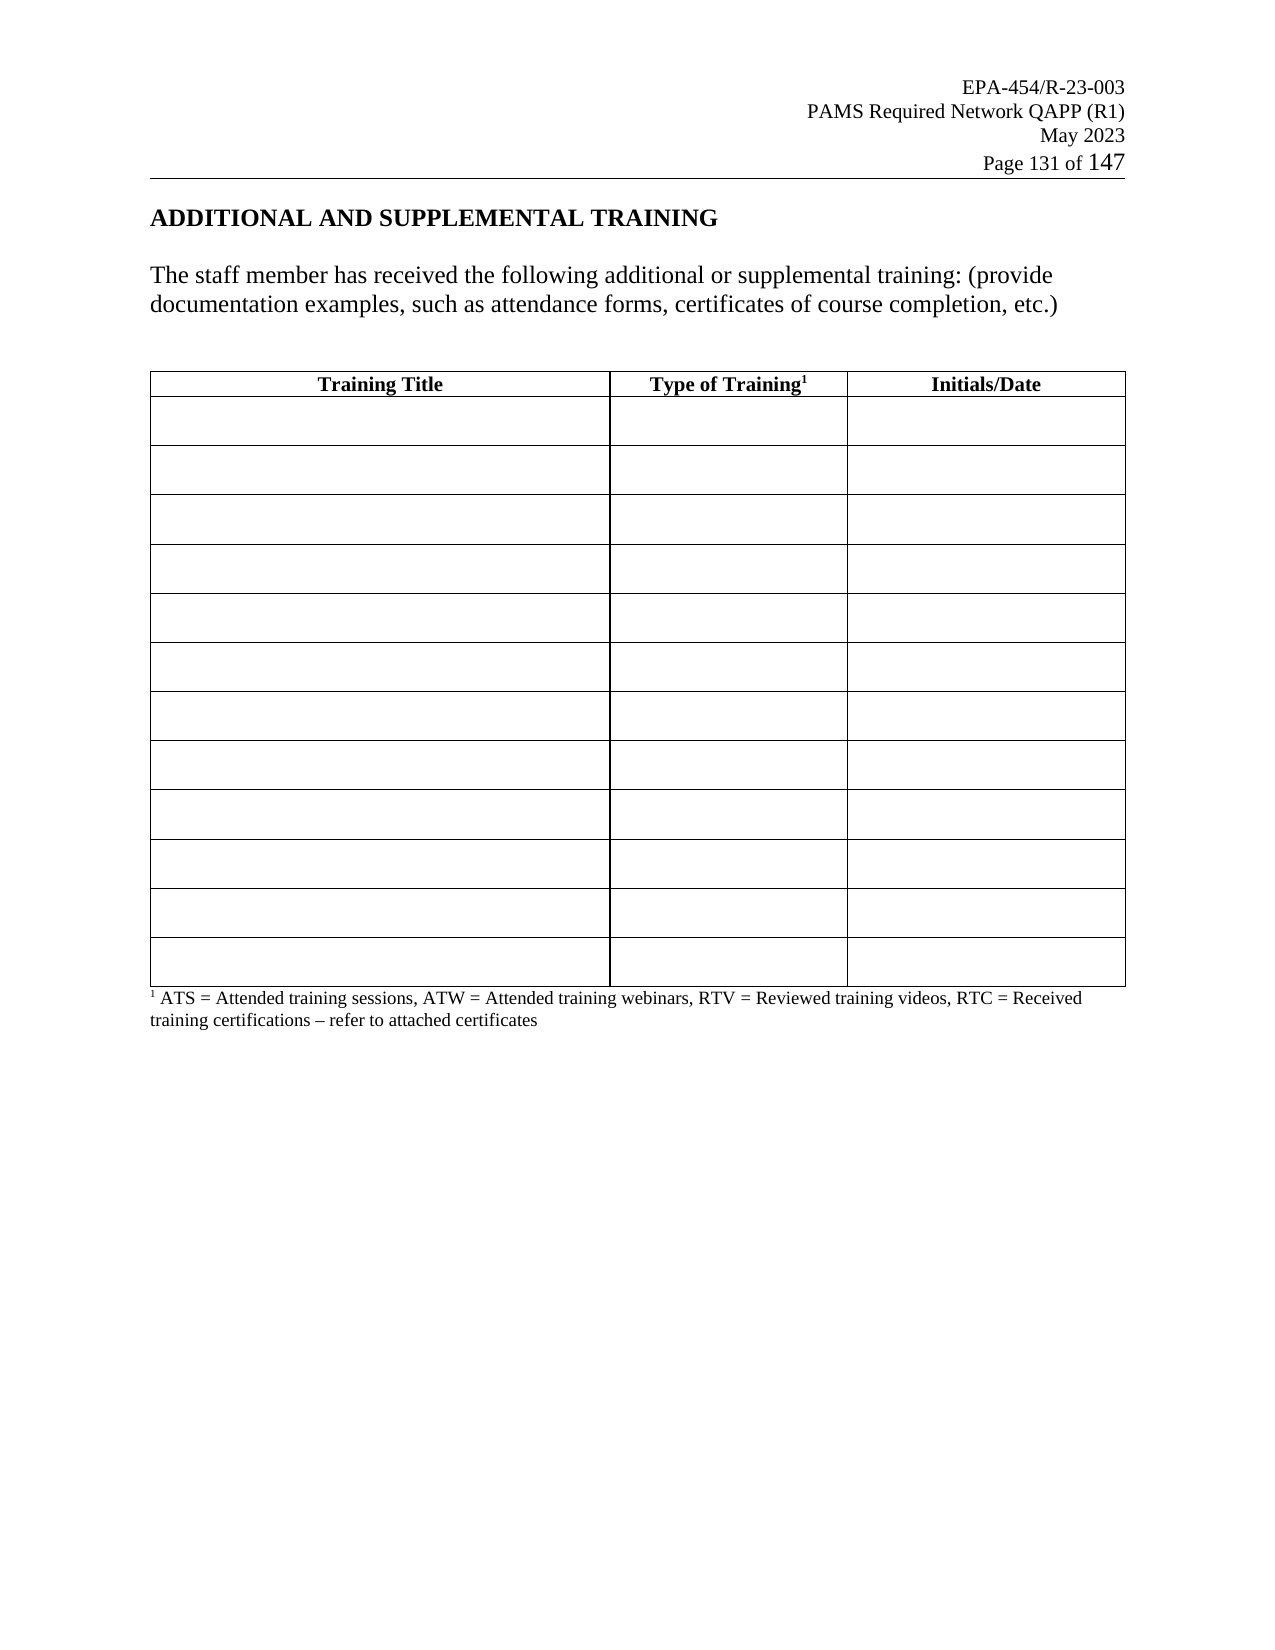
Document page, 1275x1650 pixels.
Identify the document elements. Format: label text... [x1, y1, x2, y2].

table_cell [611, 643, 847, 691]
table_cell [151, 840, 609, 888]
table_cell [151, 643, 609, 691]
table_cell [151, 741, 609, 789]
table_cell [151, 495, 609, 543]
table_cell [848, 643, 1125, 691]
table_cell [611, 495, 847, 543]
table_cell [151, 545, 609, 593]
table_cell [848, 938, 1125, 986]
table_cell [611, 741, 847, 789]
text The staff member has received the following additional or supplemental training: (provide documentation examples, such as attendance forms, certificates of course completion, etc.) [150, 261, 1125, 342]
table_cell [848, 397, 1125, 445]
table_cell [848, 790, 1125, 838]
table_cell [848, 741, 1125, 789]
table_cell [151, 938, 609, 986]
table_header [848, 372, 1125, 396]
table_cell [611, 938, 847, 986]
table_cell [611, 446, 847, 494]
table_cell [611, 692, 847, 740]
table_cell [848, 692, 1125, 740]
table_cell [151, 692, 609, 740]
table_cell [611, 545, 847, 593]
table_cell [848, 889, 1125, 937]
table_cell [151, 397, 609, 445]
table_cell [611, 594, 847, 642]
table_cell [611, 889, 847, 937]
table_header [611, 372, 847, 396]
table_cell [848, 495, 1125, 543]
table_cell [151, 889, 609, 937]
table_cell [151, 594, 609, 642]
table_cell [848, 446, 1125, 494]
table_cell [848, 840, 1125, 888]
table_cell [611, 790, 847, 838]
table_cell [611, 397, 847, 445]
text 1 ATS = Attended training sessions, ATW = Attended training webinars, RTV = Reviewed training videos, RTC = Received training certifications – refer to attached certificates [150, 987, 1125, 1030]
text ADDITIONAL AND SUPPLEMENTAL TRAINING [150, 203, 1125, 232]
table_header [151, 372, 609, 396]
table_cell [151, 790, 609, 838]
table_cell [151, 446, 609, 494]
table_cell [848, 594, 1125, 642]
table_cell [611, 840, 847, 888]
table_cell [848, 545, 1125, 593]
